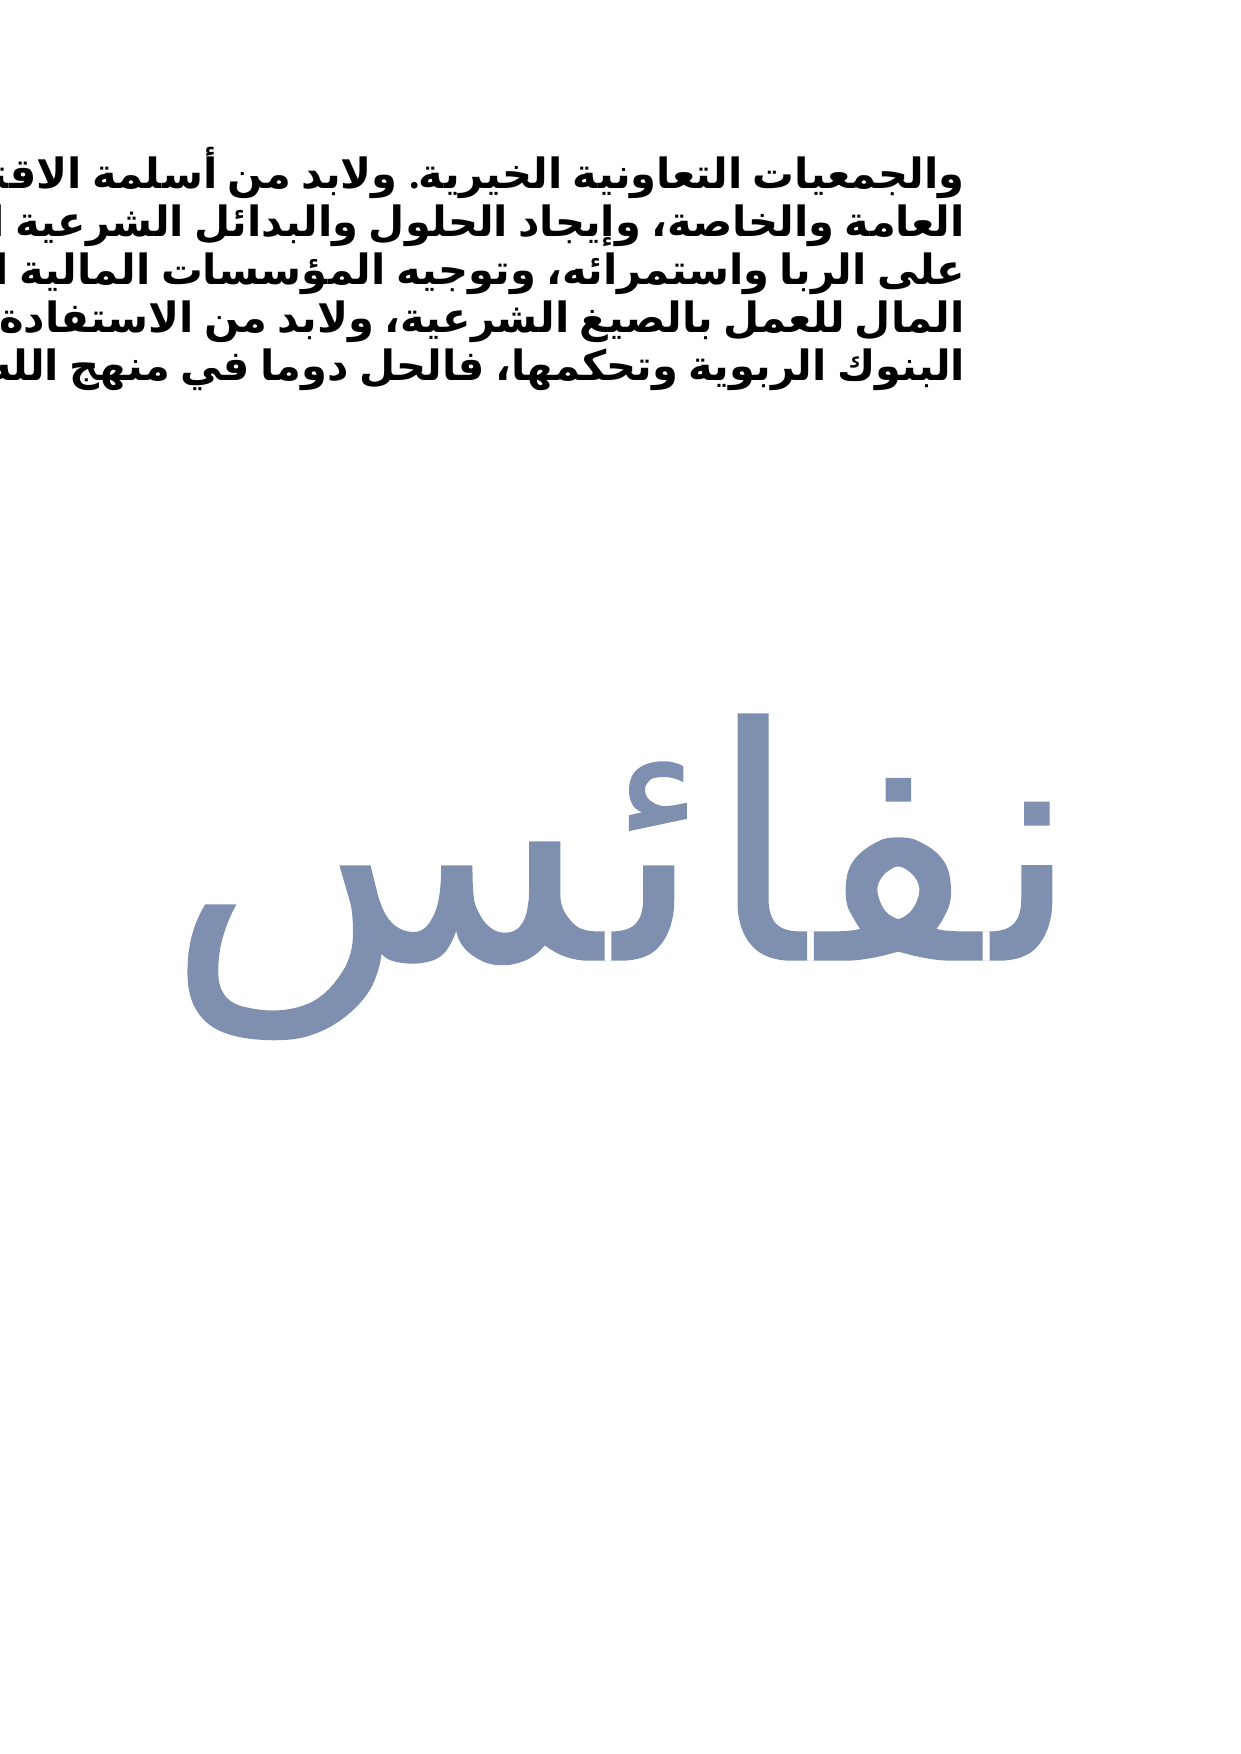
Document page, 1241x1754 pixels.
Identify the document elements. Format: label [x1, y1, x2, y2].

table_header [188, 150, 966, 390]
